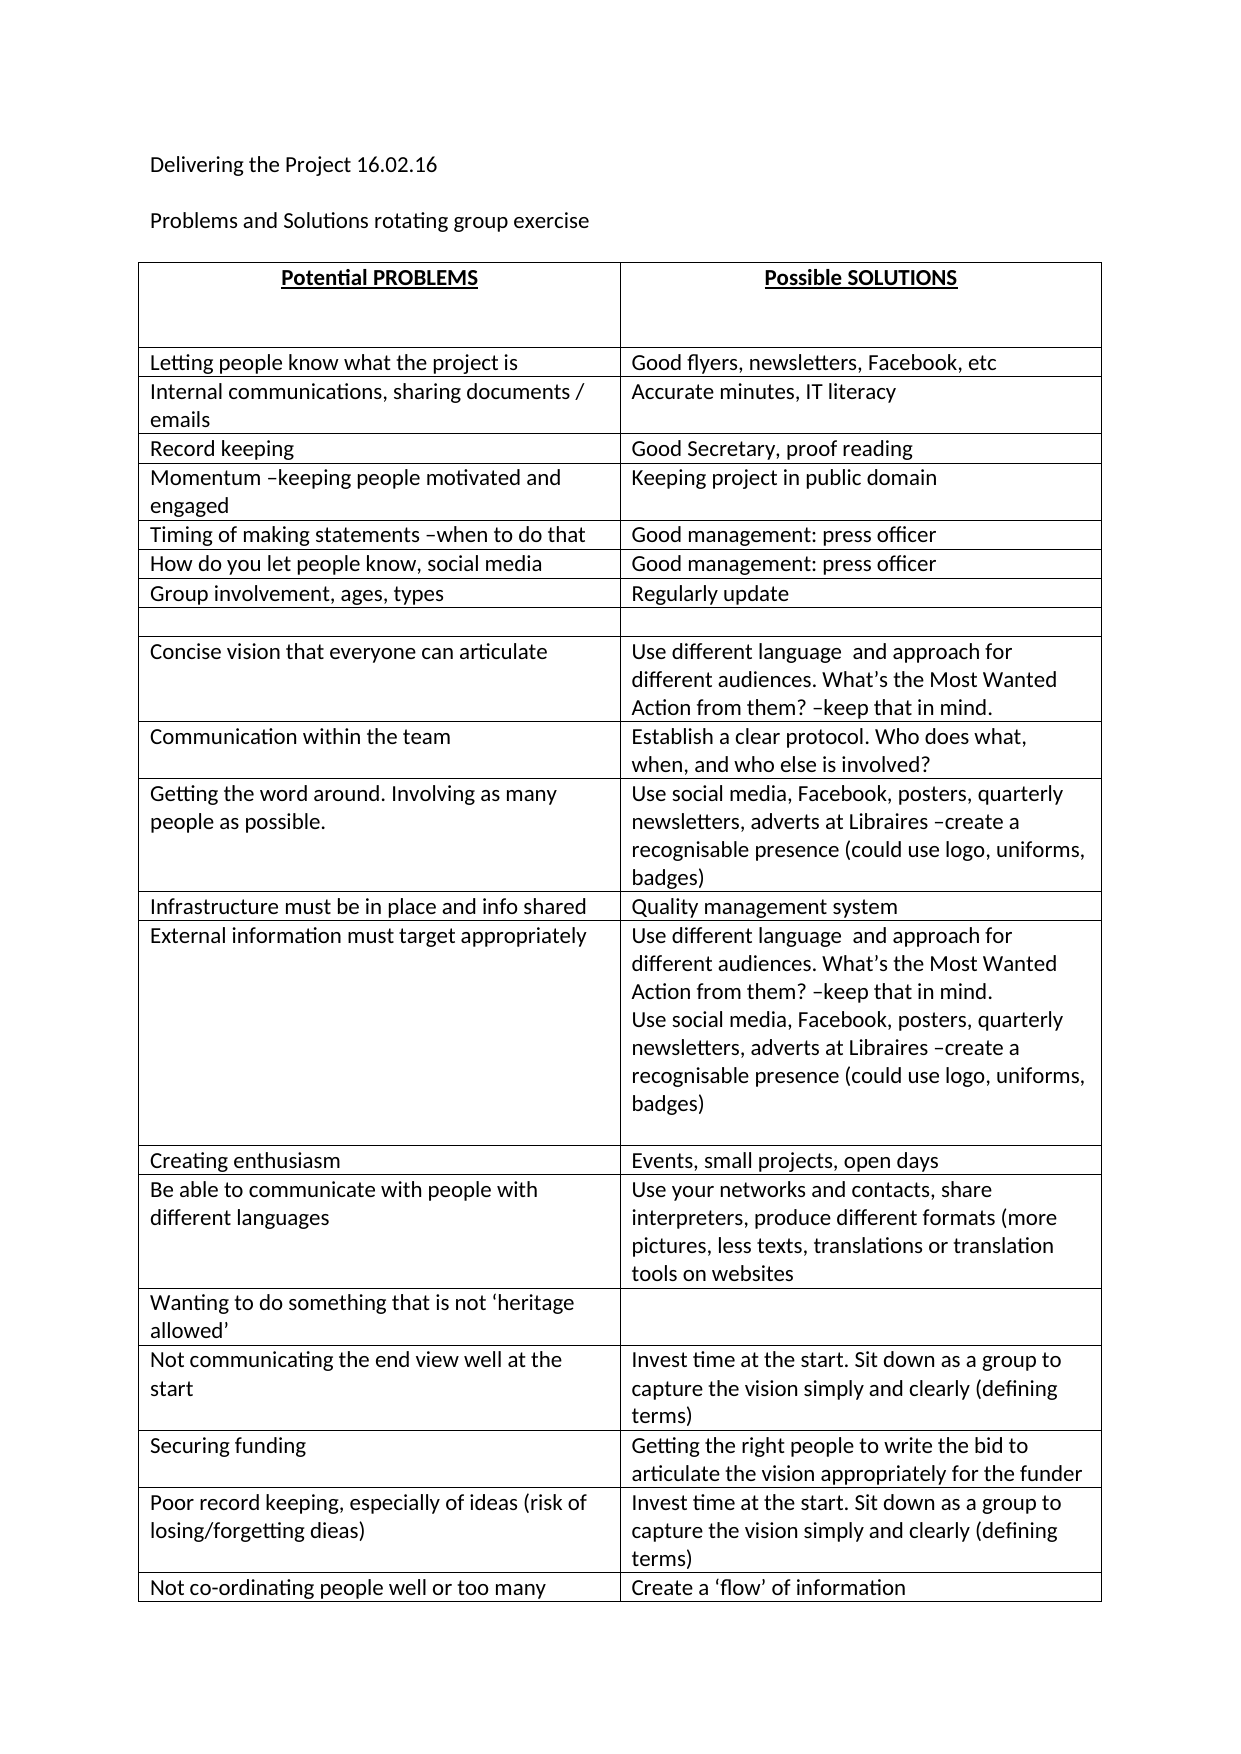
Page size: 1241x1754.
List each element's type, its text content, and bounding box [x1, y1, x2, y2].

table_cell Infrastructure must be in place and info shared [139, 892, 620, 920]
table_cell Communication within the team [139, 722, 620, 778]
table_cell How do you let people know, social media [139, 550, 620, 578]
table_cell Securing funding [139, 1431, 620, 1487]
table_header Potential PROBLEMS [139, 263, 620, 347]
table_cell Quality management system [621, 892, 1101, 920]
table_cell Good management: press officer [621, 521, 1101, 548]
text Delivering the Project 16.02.16 [150, 150, 1090, 178]
table_cell Concise vision that everyone can articulate [139, 637, 620, 721]
table_cell Use social media, Facebook, posters, quarterly newsletters, adverts at Libraires –create a recognisable presence (could use logo, uniforms, badges) [621, 779, 1101, 891]
table_cell Momentum –keeping people motivated and engaged [139, 464, 620, 519]
table_cell [621, 608, 1101, 636]
table_cell Good Secretary, proof reading [621, 434, 1101, 462]
table_cell Getting the right people to write the bid to articulate the vision appropriately for the funder [621, 1431, 1101, 1487]
table_cell Getting the word around. Involving as many people as possible. [139, 779, 620, 891]
table_cell Record keeping [139, 434, 620, 462]
table_cell Internal communications, sharing documents / emails [139, 377, 620, 433]
table_cell Good flyers, newsletters, Facebook, etc [621, 348, 1101, 376]
text Problems and Solutions rotating group exercise [150, 206, 1090, 234]
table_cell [621, 1573, 1101, 1601]
table_cell Group involvement, ages, types [139, 579, 620, 607]
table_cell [139, 1573, 620, 1601]
table_cell External information must target appropriately [139, 921, 620, 1145]
table_cell [621, 1289, 1101, 1344]
table_cell Creating enthusiasm [139, 1146, 620, 1174]
table_cell Be able to communicate with people with different languages [139, 1175, 620, 1287]
table_cell [139, 608, 620, 636]
table_cell Invest time at the start. Sit down as a group to capture the vision simply and clearly (defining terms) [621, 1346, 1101, 1430]
table_cell Regularly update [621, 579, 1101, 607]
table_header Possible SOLUTIONS [621, 263, 1101, 347]
table_cell Good management: press officer [621, 550, 1101, 578]
table_cell Use your networks and contacts, share interpreters, produce different formats (more pictures, less texts, translations or translation tools on websites [621, 1175, 1101, 1287]
table_cell Establish a clear protocol. Who does what, when, and who else is involved? [621, 722, 1101, 778]
table_cell Wanting to do something that is not ‘heritage allowed’ [139, 1289, 620, 1344]
table_cell Poor record keeping, especially of ideas (risk of losing/forgetting dieas) [139, 1488, 620, 1572]
table_cell Invest time at the start. Sit down as a group to capture the vision simply and clearly (defining terms) [621, 1488, 1101, 1572]
table_cell Accurate minutes, IT literacy [621, 377, 1101, 433]
table_cell Events, small projects, open days [621, 1146, 1101, 1174]
table_cell Keeping project in public domain [621, 464, 1101, 519]
table_cell Not communicating the end view well at the start [139, 1346, 620, 1430]
table_cell Timing of making statements –when to do that [139, 521, 620, 548]
table_cell Letting people know what the project is [139, 348, 620, 376]
table_cell Use different language and approach for different audiences. What’s the Most Wanted Action from them? –keep that in mind. Use social media, Facebook, posters, quarterly newsletters, adverts at Libraires –create a recognisable presence (could use logo, uniforms, badges) [621, 921, 1101, 1145]
table_cell Use different language and approach for different audiences. What’s the Most Wanted Action from them? –keep that in mind. [621, 637, 1101, 721]
